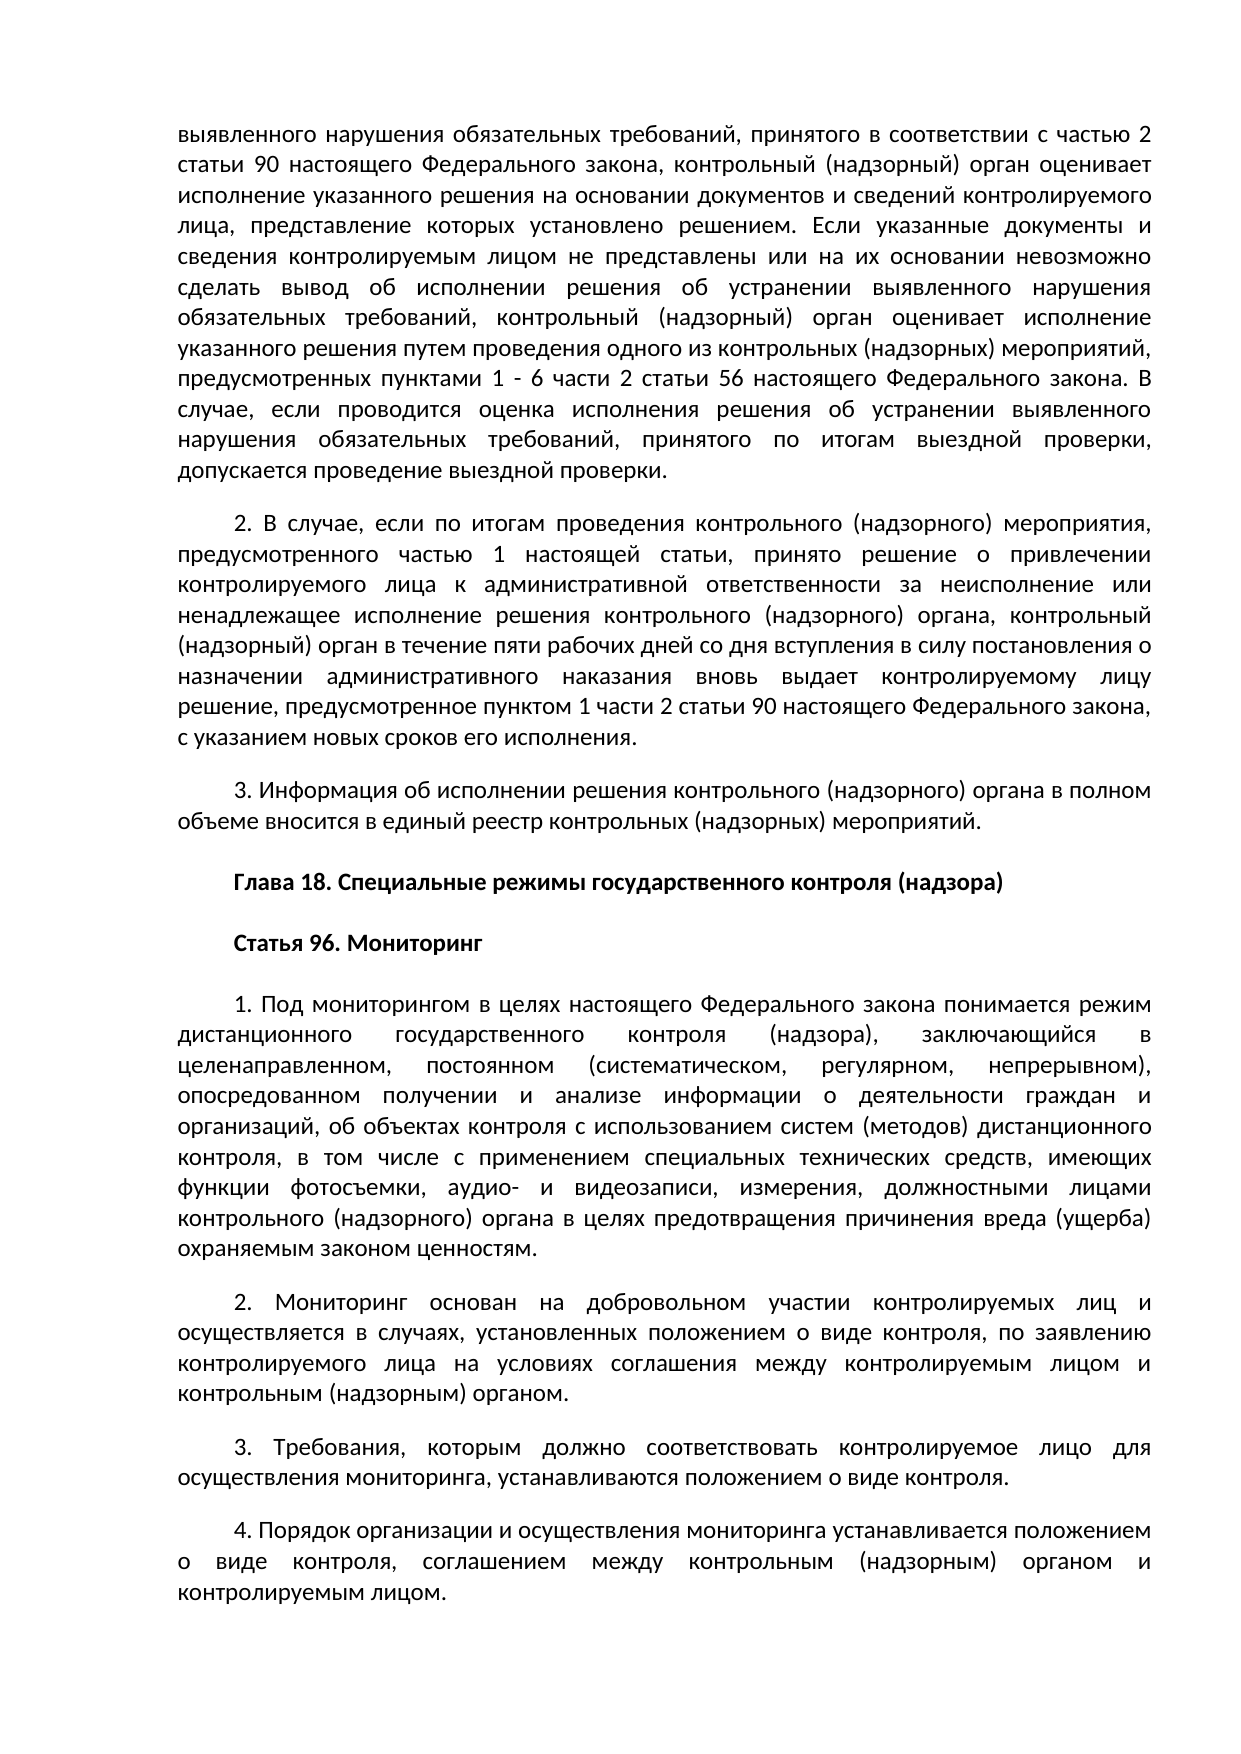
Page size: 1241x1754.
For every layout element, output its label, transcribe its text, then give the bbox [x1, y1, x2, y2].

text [177, 118, 1152, 484]
title Статья 96. Мониторинг [177, 927, 1152, 957]
text 3. Информация об исполнении решения контрольного (надзорного) органа в полном объеме вносится в единый реестр контрольных (надзорных) мероприятий. [177, 774, 1152, 835]
text 2. В случае, если по итогам проведения контрольного (надзорного) мероприятия, предусмотренного частью 1 настоящей статьи, принято решение о привлечении контролируемого лица к административной ответственности за неисполнение или ненадлежащее исполнение решения контрольного (надзорного) органа, контрольный (надзорный) орган в течение пяти рабочих дней со дня вступления в силу постановления о назначении административного наказания вновь выдает контролируемому лицу решение, предусмотренное пунктом 1 части 2 статьи 90 настоящего Федерального закона, с указанием новых сроков его исполнения. [177, 507, 1152, 751]
text 3. Требования, которым должно соответствовать контролируемое лицо для осуществления мониторинга, устанавливаются положением о виде контроля. [177, 1431, 1152, 1492]
text 4. Порядок организации и осуществления мониторинга устанавливается положением о виде контроля, соглашением между контрольным (надзорным) органом и контролируемым лицом. [177, 1514, 1152, 1606]
text 1. Под мониторингом в целях настоящего Федерального закона понимается режим дистанционного государственного контроля (надзора), заключающийся в целенаправленном, постоянном (систематическом, регулярном, непрерывном), опосредованном получении и анализе информации о деятельности граждан и организаций, об объектах контроля с использованием систем (методов) дистанционного контроля, в том числе с применением специальных технических средств, имеющих функции фотосъемки, аудио- и видеозаписи, измерения, должностными лицами контрольного (надзорного) органа в целях предотвращения причинения вреда (ущерба) охраняемым законом ценностям. [177, 988, 1152, 1263]
title Глава 18. Специальные режимы государственного контроля (надзора) [177, 866, 1152, 896]
text 2. Мониторинг основан на добровольном участии контролируемых лиц и осуществляется в случаях, установленных положением о виде контроля, по заявлению контролируемого лица на условиях соглашения между контролируемым лицом и контрольным (надзорным) органом. [177, 1286, 1152, 1408]
